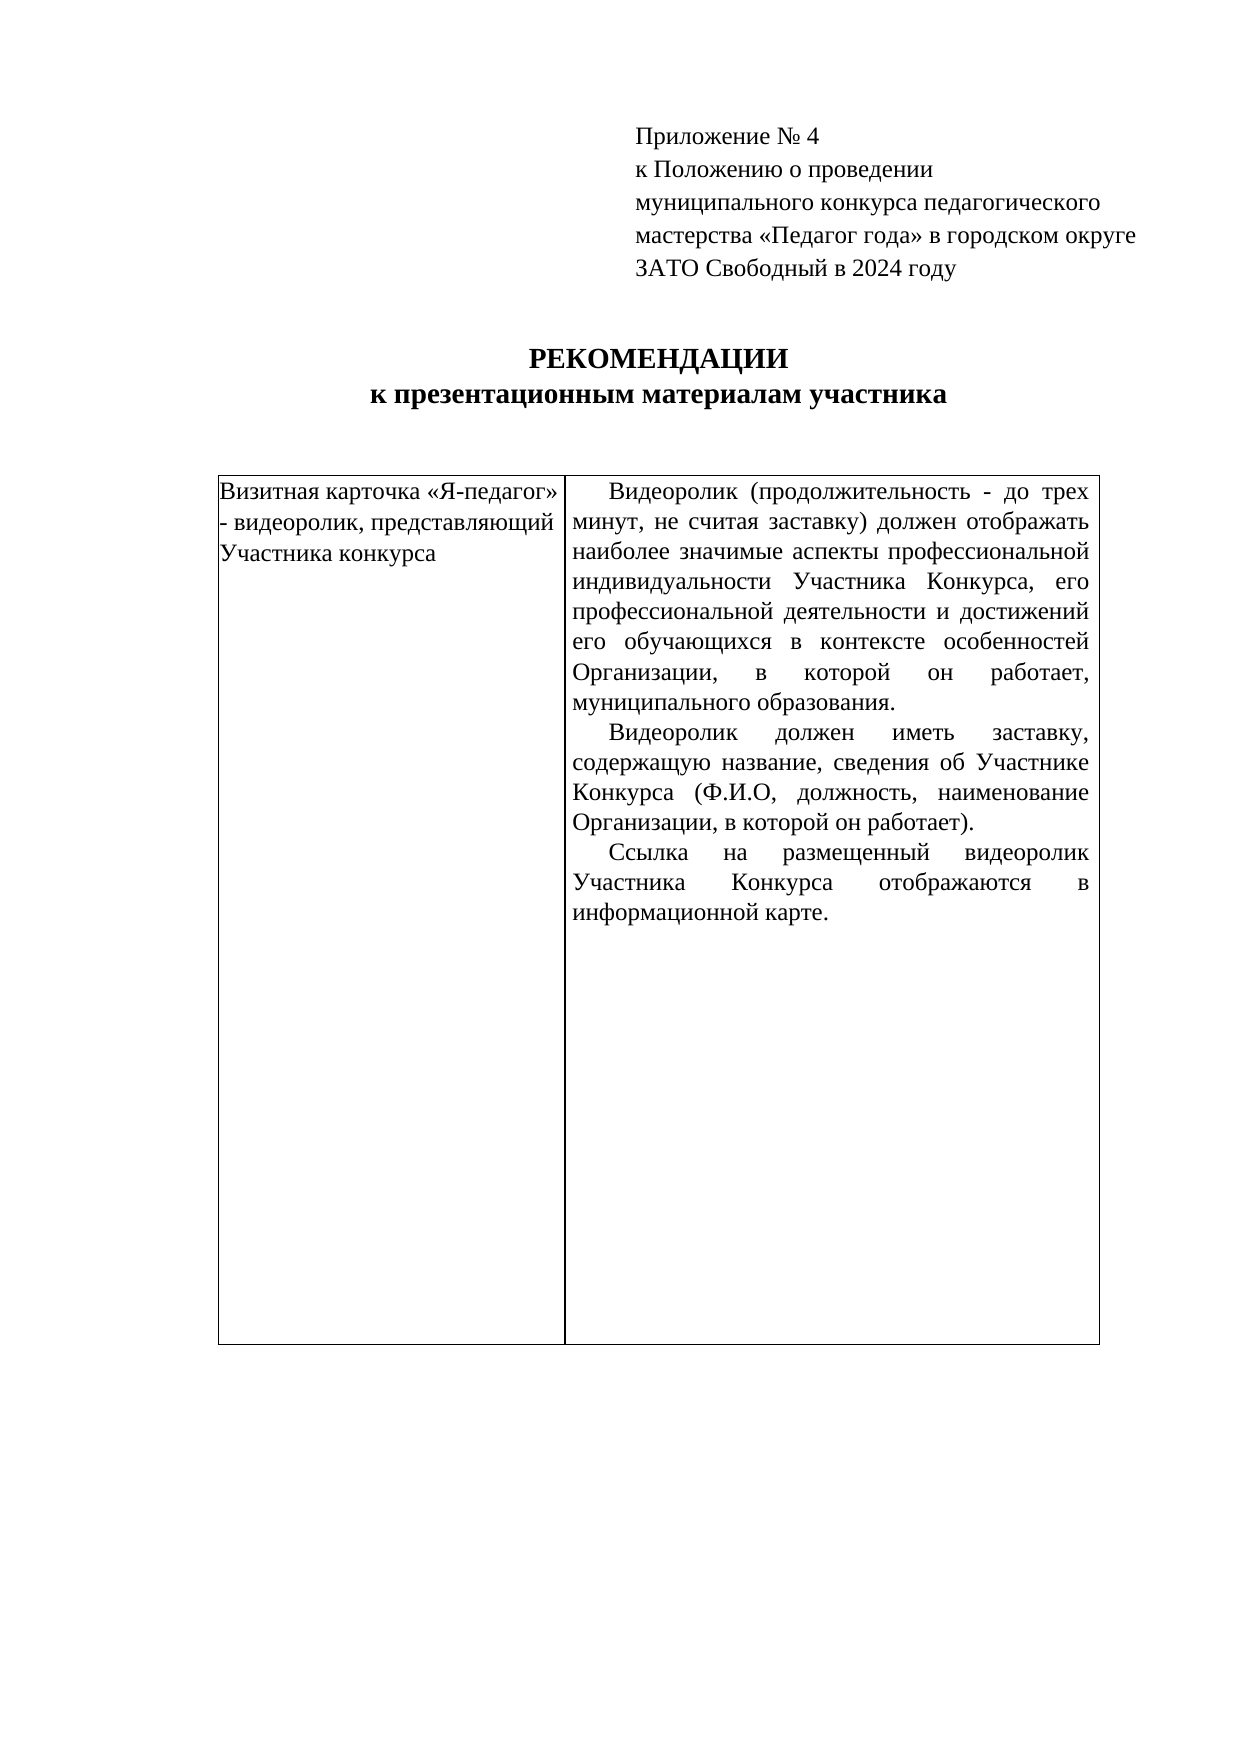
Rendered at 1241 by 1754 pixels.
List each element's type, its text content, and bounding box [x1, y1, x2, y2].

text к Положению о проведении [635, 151, 1187, 184]
text Приложение № 4 [635, 118, 1187, 151]
text муниципального конкурса педагогического [635, 184, 1187, 217]
table_header Визитная карточка «Я-педагог» - видеоролик, представляющий Участника конкурса [219, 476, 564, 1344]
table_header Видеоролик (продолжительность - до трех минут, не считая заставку) должен отображать наиболее значимые аспекты профессиональной индивидуальности Участника Конкурса, его профессиональной деятельности и достижений его обучающихся в контексте особенностей Организации, в которой он работает, муниципального образования. Видеоролик должен иметь заставку, содержащую название, сведения об Участнике Конкурса (Ф.И.О, должность, наименование Организации, в которой он работает). Ссылка на размещенный видеоролик Участника Конкурса отображаются в информационной карте. [566, 476, 1099, 1344]
text ЗАТО Свободный в 2024 году [635, 250, 1187, 283]
text РЕКОМЕНДАЦИИ [148, 341, 1169, 374]
text мастерства «Педагог года» в городском округе [635, 217, 1187, 250]
text к презентационным материалам участника [148, 377, 1169, 410]
